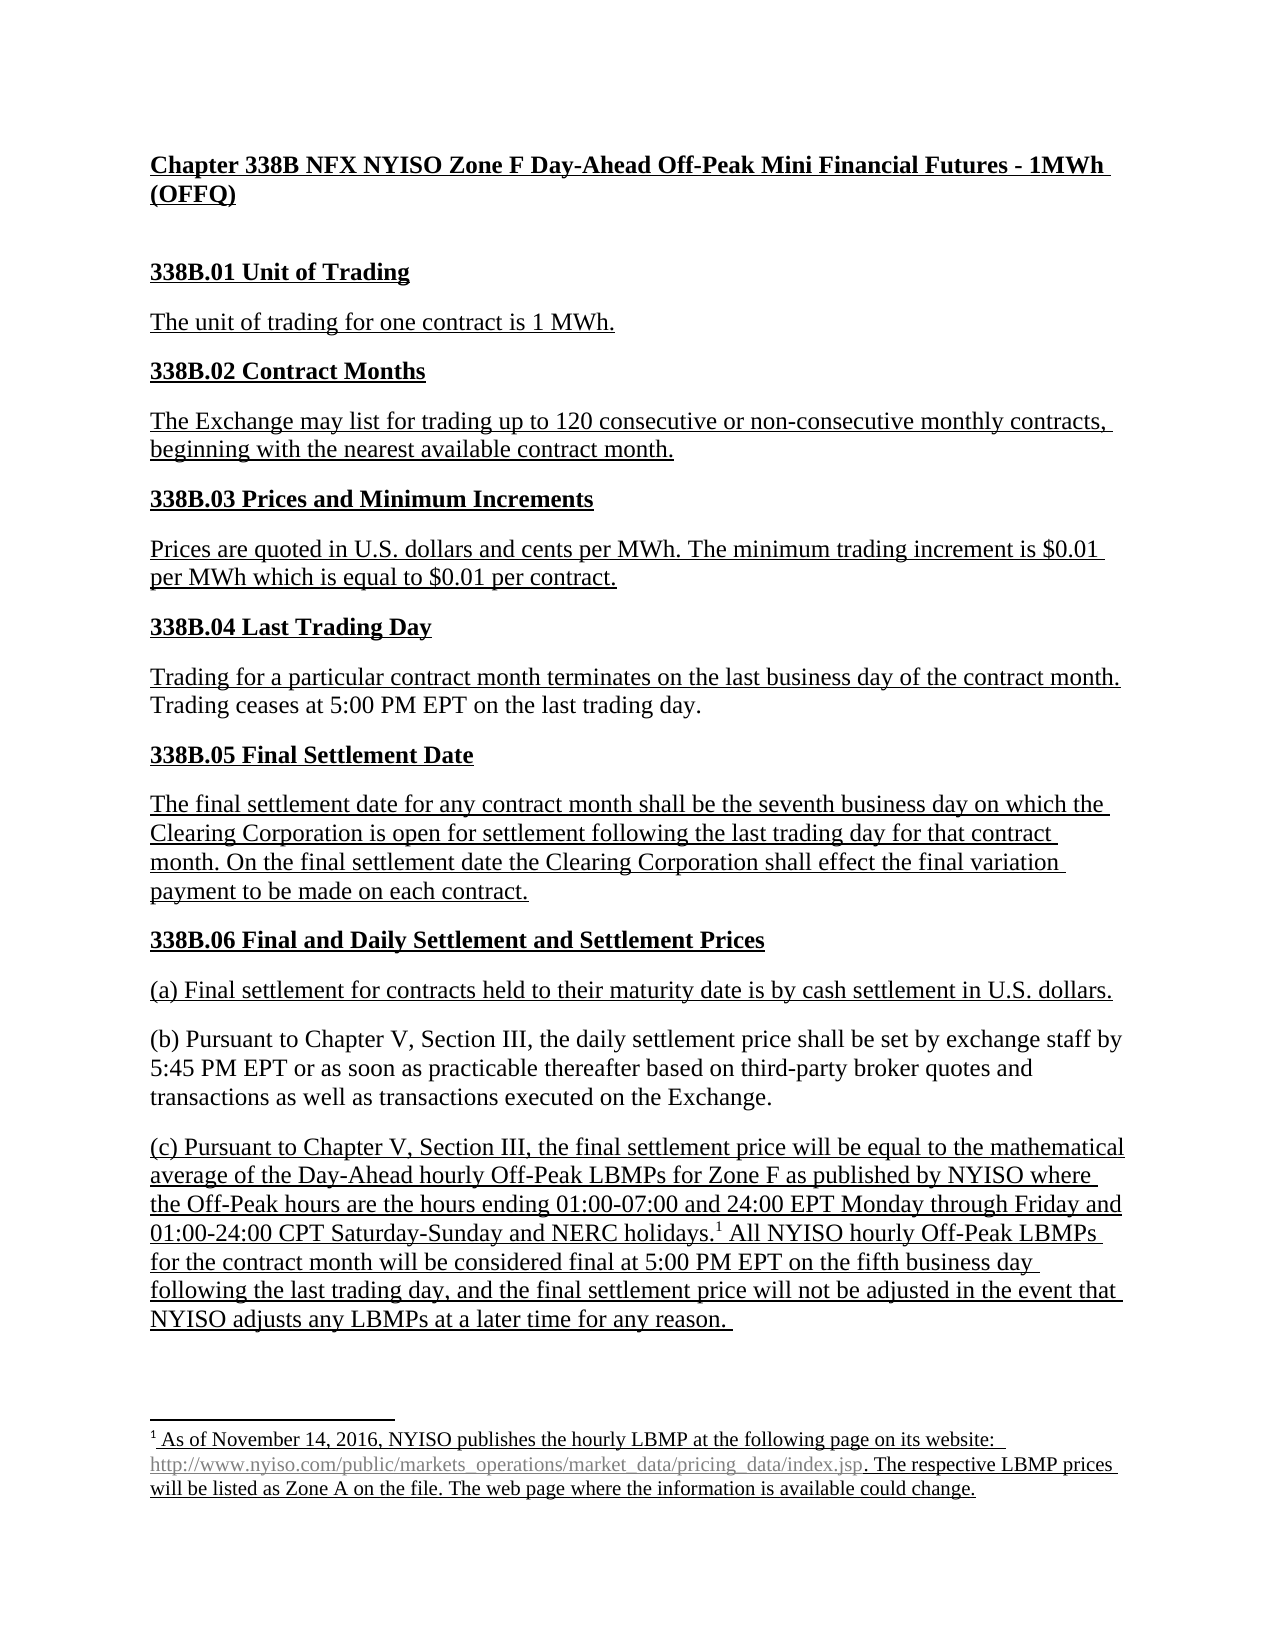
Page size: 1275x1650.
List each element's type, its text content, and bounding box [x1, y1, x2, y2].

text 338B.04 Last Trading Day [150, 612, 1125, 641]
text (a) Final settlement for contracts held to their maturity date is by cash settlement in U.S. dollars. [150, 975, 1125, 1004]
text (b) Pursuant to Chapter V, Section III, the daily settlement price shall be set by exchange staff by 5:45 PM EPT or as soon as practicable thereafter based on third-party broker quotes and transactions as well as transactions executed on the Exchange. [150, 1024, 1125, 1111]
text Prices are quoted in U.S. dollars and cents per MWh. The minimum trading increment is $0.01 per MWh which is equal to $0.01 per contract. [150, 534, 1125, 591]
text The Exchange may list for trading up to 120 consecutive or non-consecutive monthly contracts, beginning with the nearest available contract month. [150, 406, 1125, 463]
text 338B.03 Prices and Minimum Increments [150, 484, 1125, 513]
text 338B.05 Final Settlement Date [150, 740, 1125, 769]
text The unit of trading for one contract is 1 MWh. [150, 307, 1125, 335]
text 338B.06 Final and Daily Settlement and Settlement Prices [150, 925, 1125, 954]
text The final settlement date for any contract month shall be the seventh business day on which the Clearing Corporation is open for settlement following the last trading day for that contract month. On the final settlement date the Clearing Corporation shall effect the final variation payment to be made on each contract. [150, 789, 1125, 904]
text Trading for a particular contract month terminates on the last business day of the contract month. Trading ceases at 5:00 PM EPT on the last trading day. [150, 662, 1125, 719]
text (c) Pursuant to Chapter V, Section III, the final settlement price will be equal to the mathematical average of the Day-Ahead hourly Off-Peak LBMPs for Zone F as published by NYISO where the Off-Peak hours are the hours ending 01:00-07:00 and 24:00 EPT Monday through Friday and 01:00-24:00 CPT Saturday-Sunday and NERC holidays. All NYISO hourly Off-Peak LBMPs for the contract month will be considered final at 5:00 PM EPT on the fifth business day following the last trading day, and the final settlement price will not be adjusted in the event that NYISO adjusts any LBMPs at a later time for any reason. [150, 1158, 1125, 1333]
text Chapter 338B NFX NYISO Zone F Day-Ahead Off-Peak Mini Financial Futures - 1MWh (OFFQ) [150, 150, 1125, 207]
text 338B.01 Unit of Trading [150, 257, 1125, 286]
text 338B.02 Contract Months [150, 356, 1125, 385]
